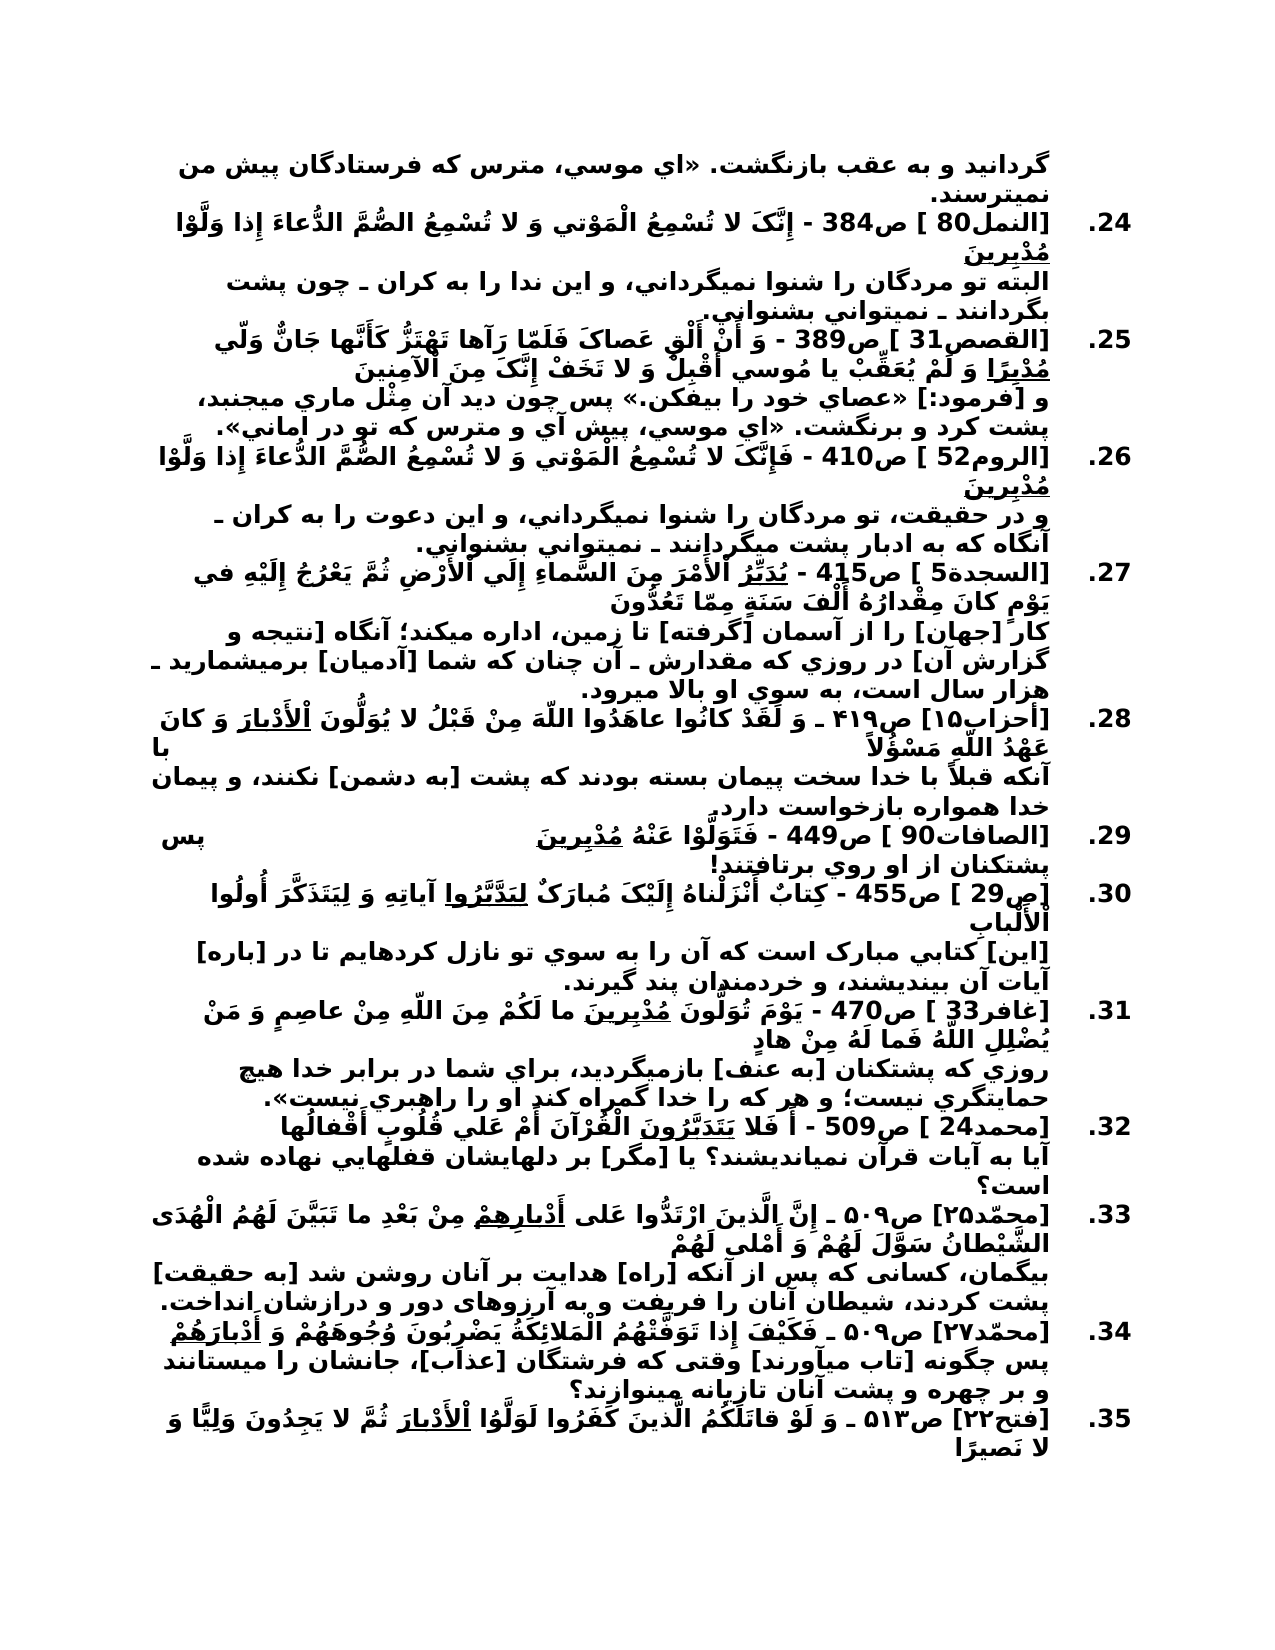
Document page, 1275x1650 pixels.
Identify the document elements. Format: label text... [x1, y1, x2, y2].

list [أحزاب۱۵] ص۴۱۹ ـ وَ لَقَدْ کانُوا عاهَدُوا اللّهَ مِنْ قَبْلُ لا یُوَلُّونَ اْلأَدْبارَ وَ کانَ عَهْدُ اللّهِ مَسْؤُلاً با آنکه قبلاً با خدا سخت پیمان بسته بودند که پشت [به دشمن‏] نکنند، و پیمان خدا همواره بازخواست دارد. [150, 704, 1087, 821]
list [السجدة5 ] ص415 - يُدَبِّرُ اْلأَمْرَ مِنَ السَّماءِ إِلَي اْلأَرْضِ ثُمَّ يَعْرُجُ إِلَيْهِ في يَوْمٍ کانَ مِقْدارُهُ أَلْفَ سَنَةٍ مِمّا تَعُدُّونَ کار [جهان‏] را از آسمان [گرفته‏] تا زمين‏، اداره مي‏کند؛ آنگاه [نتيجه و گزارش آن‏] در روزي که مقدارش ـ آن چنان که شما [آدميان‏] برمي‏شماريد ـ هزار سال است‏، به سوي او بالا مي‏رود. [150, 558, 1087, 704]
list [150, 150, 1087, 208]
list [محمد24 ] ص509 - أَ فَلا يَتَدَبَّرُونَ الْقُرْآنَ أَمْ عَلي قُلُوبٍ أَقْفالُها آيا به آيات قرآن نمي‏انديشند؟ يا [مگر] بر دلهايشان قفلهايي نهاده شده است‏؟ [150, 1112, 1087, 1200]
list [150, 1404, 1087, 1462]
list [محمّد۲۷] ص۵۰۹ ـ فَکَیْفَ إِذا تَوَفَّتْهُمُ الْمَلائِکَةُ یَضْرِبُونَ وُجُوهَهُمْ وَ أَدْبارَهُمْ پس چگونه [تاب می‏آورند] وقتی که فرشتگان [عذاب‏]، جانشان را می‏ستانند و بر چهره و پشت آنان تازیانه می‏نوازند؟ [150, 1317, 1087, 1404]
list [محمّد۲۵] ص۵۰۹ ـ إِنَّ الَّذینَ ارْتَدُّوا عَلی أَدْبارِهِمْ مِنْ بَعْدِ ما تَبَیَّنَ لَهُمُ الْهُدَی الشَّیْطانُ سَوَّلَ لَهُمْ وَ أَمْلی لَهُمْ بی‏گمان‏، کسانی که پس از آنکه [راه‏] هدایت بر آنان روشن شد [به حقیقت‏] پشت کردند، شیطان آنان را فریفت و به آرزوهای دور و درازشان انداخت‏. [150, 1200, 1087, 1317]
list [الصافات90 ] ص449 - فَتَوَلَّوْا عَنْهُ مُدْبِرينَ پس پشت‏کنان از او روي برتافتند! [150, 821, 1087, 879]
list [النمل80 ] ص384 - إِنَّکَ لا تُسْمِعُ الْمَوْتي وَ لا تُسْمِعُ الصُّمَّ الدُّعاءَ إِذا وَلَّوْا مُدْبِرينَ البته تو مردگان را شنوا نمي‏گرداني‏، و اين ندا را به کران ـ چون پشت بگردانند ـ نمي‏تواني بشنواني‏. [150, 208, 1087, 325]
list [غافر33 ] ص470 - يَوْمَ تُوَلُّونَ مُدْبِرينَ ما لَکُمْ مِنَ اللّهِ مِنْ عاصِمٍ وَ مَنْ يُضْلِلِ اللّهُ فَما لَهُ مِنْ هادٍ روزي که پشت‏کنان [به عنف‏] بازمي‏گرديد، براي شما در برابر خدا هيچ حمايتگري نيست‏؛ و هر که را خدا گمراه کند او را راهبري نيست‏». [150, 996, 1087, 1112]
list [الروم52 ] ص410 - فَإِنَّکَ لا تُسْمِعُ الْمَوْتي وَ لا تُسْمِعُ الصُّمَّ الدُّعاءَ إِذا وَلَّوْا مُدْبِرينَ و در حقيقت‏، تو مردگان را شنوا نمي‏گرداني‏، و اين دعوت را به کران ـ آنگاه که به ادبار پشت مي‏گردانند ـ نمي‏تواني بشنواني‏. [150, 442, 1087, 558]
list [القصص31 ] ص389 - وَ أَنْ أَلْقِ عَصاکَ فَلَمّا رَآها تَهْتَزُّ کَأَنَّها جَانٌّ وَلّي مُدْبِرًا وَ لَمْ يُعَقِّبْ يا مُوسي أَقْبِلْ وَ لا تَخَفْ إِنَّکَ مِنَ اْلآمِنينَ و [فرمود:] «عصاي خود را بيفکن‏.» پس چون ديد آن مِثْل ماري مي‏جنبد، پشت کرد و برنگشت‏. «اي موسي‏، پيش آي و مترس که تو در اماني‏». [150, 325, 1087, 442]
list [ص29 ] ص455 - کِتابٌ أَنْزَلْناهُ إِلَيْکَ مُبارَکٌ لِيَدَّبَّرُوا آياتِهِ وَ لِيَتَذَکَّرَ أُولُوا اْلأَلْبابِ [اين‏] کتابي مبارک است که آن را به سوي تو نازل کرده‏ايم تا در [باره‏] آيات آن بينديشند، و خردمندان پند گيرند. [150, 879, 1087, 996]
